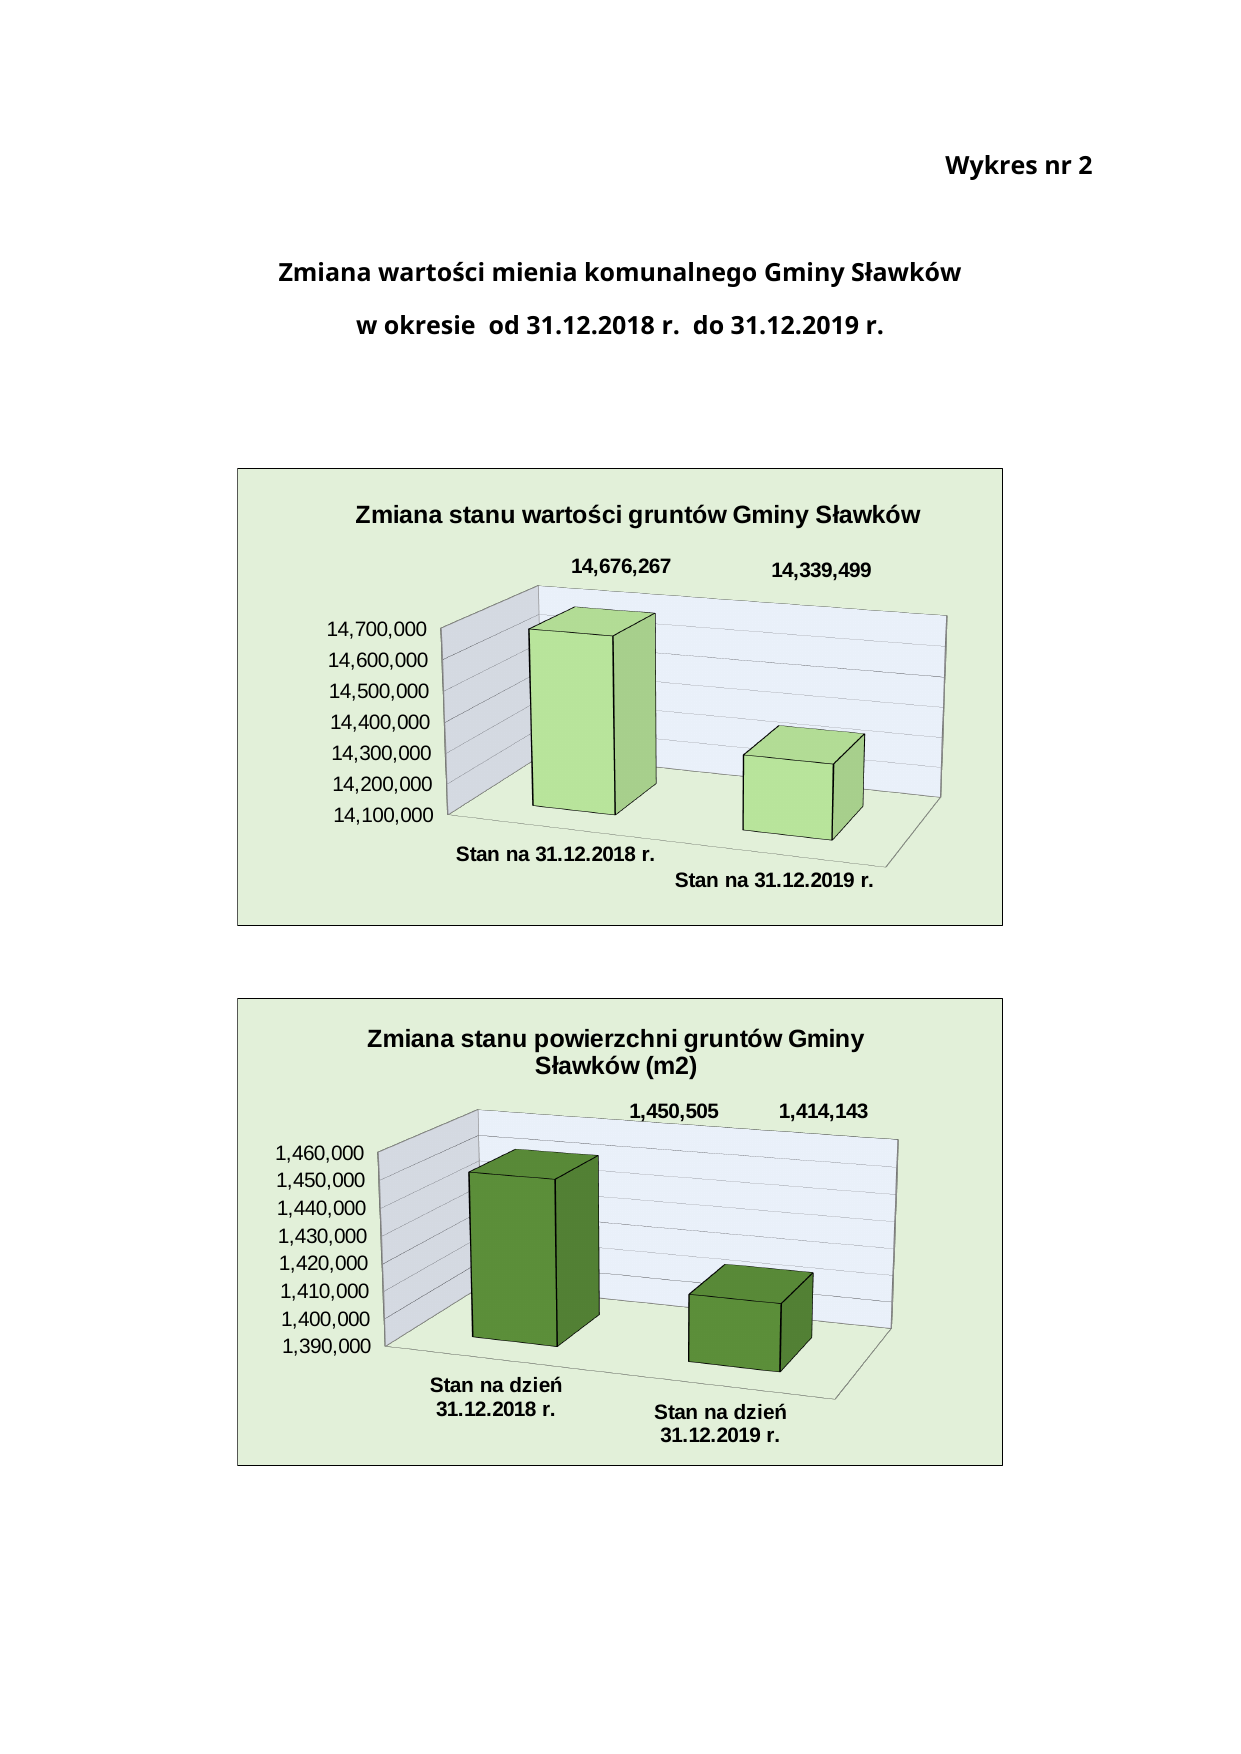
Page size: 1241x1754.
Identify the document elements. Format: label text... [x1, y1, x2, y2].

text w okresie od 31.12.2018 r. do 31.12.2019 r. [148, 308, 1093, 342]
text Wykres nr 2 [148, 148, 1093, 182]
text Zmiana wartości mienia komunalnego Gminy Sławków [148, 254, 1093, 288]
